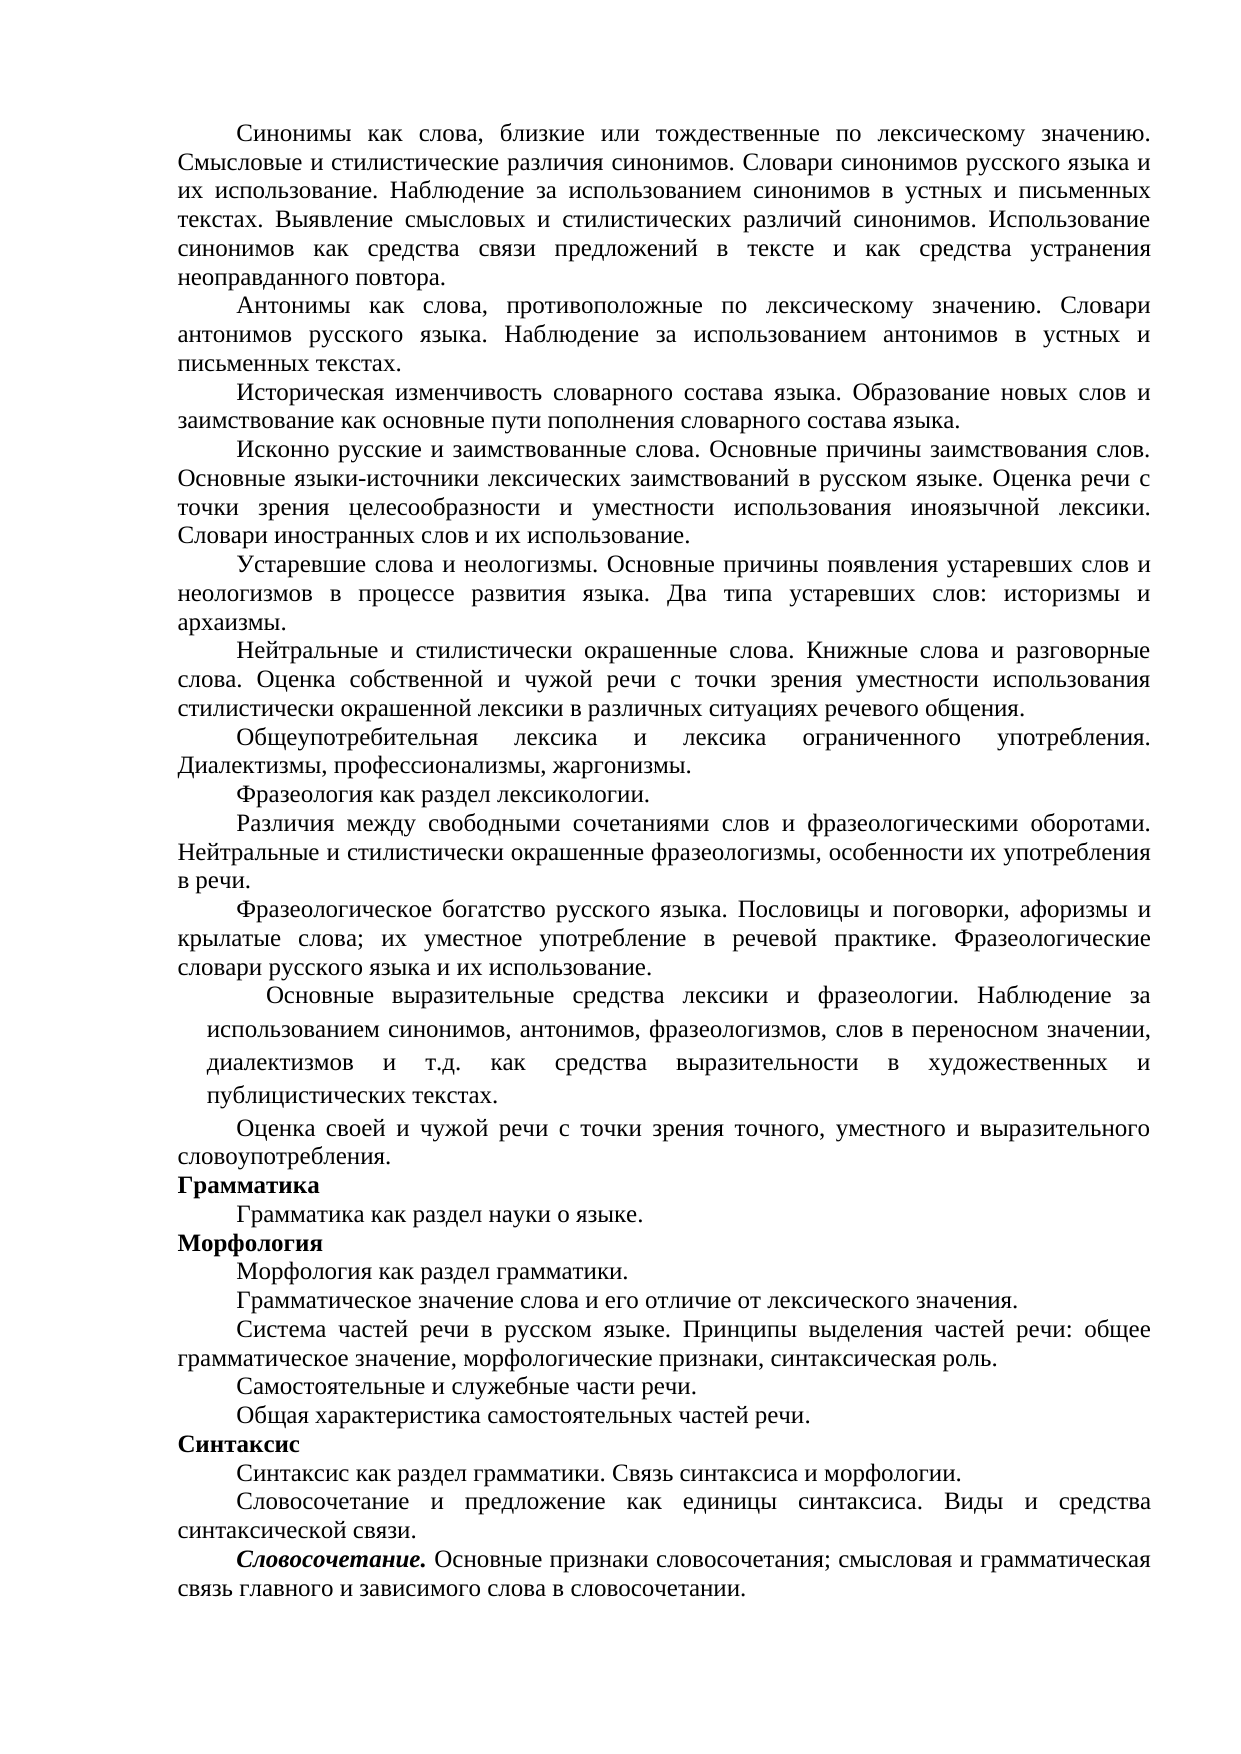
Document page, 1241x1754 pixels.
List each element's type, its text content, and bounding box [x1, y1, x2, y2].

text Устаревшие слова и неологизмы. Основные причины появления устаревших слов и неологизмов в процессе развития языка. Два типа устаревших слов: историзмы и архаизмы. [177, 549, 1152, 636]
text Оценка своей и чужой речи с точки зрения точного, уместного и выразительного словоупотребления. [177, 1113, 1152, 1170]
text Система частей речи в русском языке. Принципы выделения частей речи: общее грамматическое значение, морфологические признаки, синтаксическая роль. [177, 1314, 1152, 1371]
text Грамматическое значение слова и его отличие от лексического значения. [177, 1285, 1152, 1314]
text Морфология как раздел грамматики. [177, 1256, 1152, 1285]
text Историческая изменчивость словарного состава языка. Образование новых слов и заимствование как основные пути пополнения словарного состава языка. [177, 377, 1152, 434]
text Синонимы как слова, близкие или тождественные по лексическому значению. Смысловые и стилистические различия синонимов. Словари синонимов русского языка и их использование. Наблюдение за использованием синонимов в устных и письменных текстах. Выявление смысловых и стилистических различий синонимов. Использование синонимов как средства связи предложений в тексте и как средства устранения неоправданного повтора. [177, 118, 1152, 291]
text Основные выразительные средства лексики и фразеологии. Наблюдение за использованием синонимов, антонимов, фразеологизмов, слов в переносном значении, диалектизмов и т.д. как средства выразительности в художественных и публицистических текстах. [207, 981, 1152, 1108]
text Антонимы как слова, противоположные по лексическому значению. Словари антонимов русского языка. Наблюдение за использованием антонимов в устных и письменных текстах. [177, 291, 1152, 377]
text Грамматика как раздел науки о языке. [177, 1199, 1152, 1228]
text Различия между свободными сочетаниями слов и фразеологическими оборотами. Нейтральные и стилистически окрашенные фразеологизмы, особенности их употребления в речи. [177, 808, 1152, 894]
text Исконно русские и заимствованные слова. Основные причины заимствования слов. Основные языки-источники лексических заимствований в русском языке. Оценка речи с точки зрения целесообразности и уместности использования иноязычной лексики. Словари иностранных слов и их использование. [177, 434, 1152, 549]
text Общеупотребительная лексика и лексика ограниченного употребления. Диалектизмы, профессионализмы, жаргонизмы. [177, 722, 1152, 779]
text Фразеология как раздел лексикологии. [177, 779, 1152, 808]
text Общая характеристика самостоятельных частей речи. [177, 1400, 1152, 1429]
text Словосочетание. Основные признаки словосочетания; смысловая и грамматическая связь главного и зависимого слова в словосочетании. [177, 1544, 1152, 1601]
text Морфология [177, 1228, 1152, 1256]
text Нейтральные и стилистически окрашенные слова. Книжные слова и разговорные слова. Оценка собственной и чужой речи с точки зрения уместности использования стилистически окрашенной лексики в различных ситуациях речевого общения. [177, 636, 1152, 722]
text Синтаксис как раздел грамматики. Связь синтаксиса и морфологии. [177, 1458, 1152, 1486]
text Фразеологическое богатство русского языка. Пословицы и поговорки, афоризмы и крылатые слова; их уместное употребление в речевой практике. Фразеологические словари русского языка и их использование. [177, 894, 1152, 981]
text Словосочетание и предложение как единицы синтаксиса. Виды и средства синтаксической связи. [177, 1486, 1152, 1544]
text Синтаксис [177, 1429, 1152, 1458]
text Грамматика [177, 1170, 1152, 1199]
text Самостоятельные и служебные части речи. [177, 1371, 1152, 1400]
